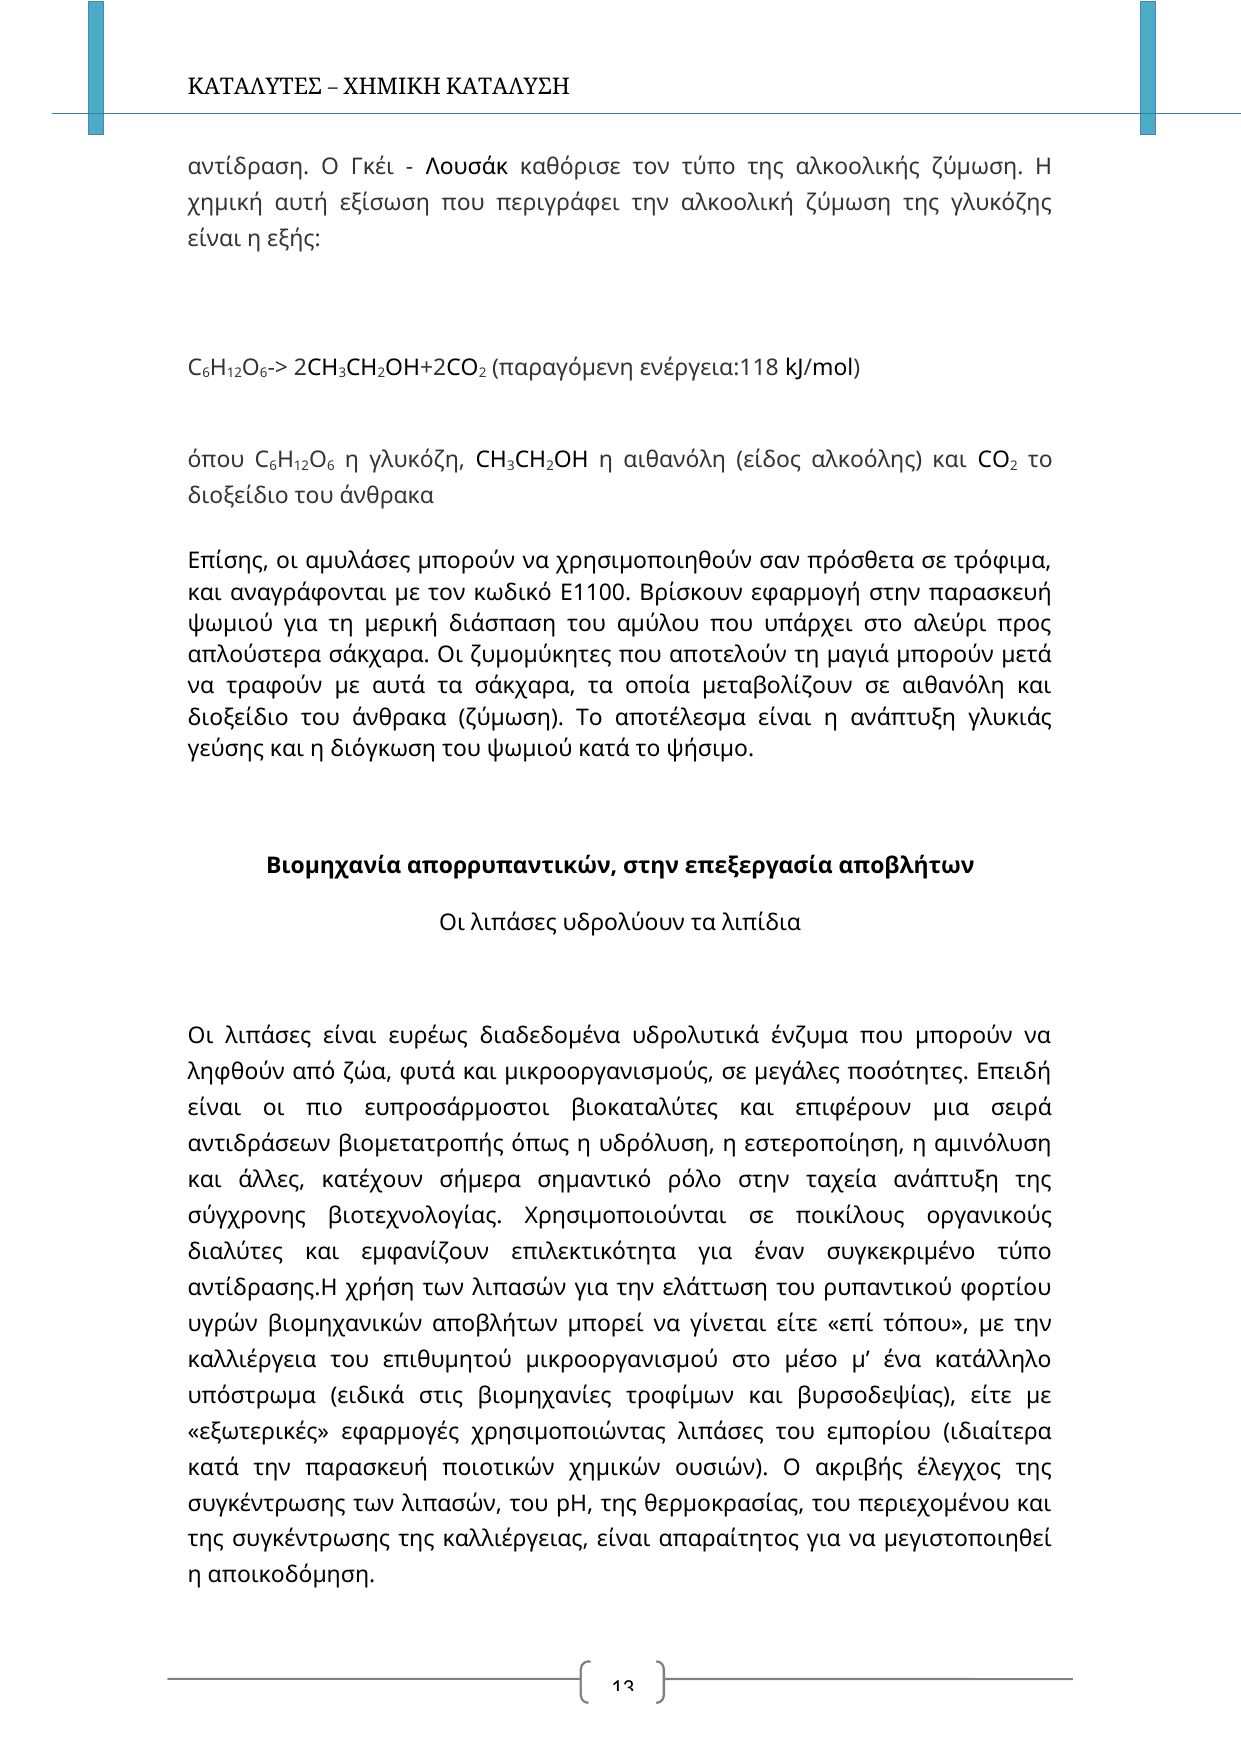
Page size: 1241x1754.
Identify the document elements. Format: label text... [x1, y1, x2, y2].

text Επίσης, οι αμυλάσες μπορούν να χρησιμοποιηθούν σαν πρόσθετα σε τρόφιμα, και αναγράφονται με τον κωδικό Ε1100. Βρίσκουν εφαρμογή στην παρασκευή ψωμιού για τη μερική διάσπαση του αμύλου που υπάρχει στο αλεύρι προς απλούστερα σάκχαρα. Οι ζυμομύκητες που αποτελούν τη μαγιά μπορούν μετά να τραφούν με αυτά τα σάκχαρα, τα οποία μεταβολίζουν σε αιθανόλη και διοξείδιο του άνθρακα (ζύμωση). Το αποτέλεσμα είναι η ανάπτυξη γλυκιάς γεύσης και η διόγκωση του ψωμιού κατά το ψήσιμο. [187, 544, 1053, 763]
text Οι λιπάσες υδρολύουν τα λιπίδια [187, 906, 1053, 937]
text Οι λιπάσες είναι ευρέως διαδεδομένα υδρολυτικά ένζυμα που μπορούν να ληφθούν από ζώα, φυτά και μικροοργανισμούς, σε μεγάλες ποσότητες. Επειδή είναι οι πιο ευπροσάρμοστοι βιοκαταλύτες και επιφέρουν μια σειρά αντιδράσεων βιομετατροπής όπως η υδρόλυση, η εστεροποίηση, η αμινόλυση και άλλες, κατέχουν σήμερα σημαντικό ρόλο στην ταχεία ανάπτυξη της σύγχρονης βιοτεχνολογίας. Χρησιμοποιούνται σε ποικίλους οργανικούς διαλύτες και εμφανίζουν επιλεκτικότητα για έναν συγκεκριμένο τύπο αντίδρασης.Η χρήση των λιπασών για την ελάττωση του ρυπαντικού φορτίου υγρών βιομηχανικών αποβλήτων μπορεί να γίνεται είτε «επί τόπου», με την καλλιέργεια του επιθυμητού μικροοργανισμού στο μέσο μ’ ένα κατάλληλο υπόστρωμα (ειδικά στις βιομηχανίες τροφίμων και βυρσοδεψίας), είτε με «εξωτερικές» εφαρμογές χρησιμοποιώντας λιπάσες του εμπορίου (ιδιαίτερα κατά την παρασκευή ποιοτικών χημικών ουσιών). Ο ακριβής έλεγχος της συγκέντρωσης των λιπασών, του pH, της θερμοκρασίας, του περιεχομένου και της συγκέντρωσης της καλλιέργειας, είναι απαραίτητος για να μεγιστοποιηθεί η αποικοδόμηση. [187, 1019, 1053, 1589]
text C6H12O6-> 2CH3CH2OH+2CO2 (παραγόμενη ενέργεια:118 kJ/mol) [187, 279, 1053, 382]
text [187, 150, 1053, 253]
text όπου C6H12O6 η γλυκόζη, CH3CH2OH η αιθανόλη (είδος αλκοόλης) και CO2 το διοξείδιο του άνθρακα [187, 407, 1053, 510]
text Βιομηχανία απορρυπαντικών, στην επεξεργασία αποβλήτων [187, 849, 1053, 880]
